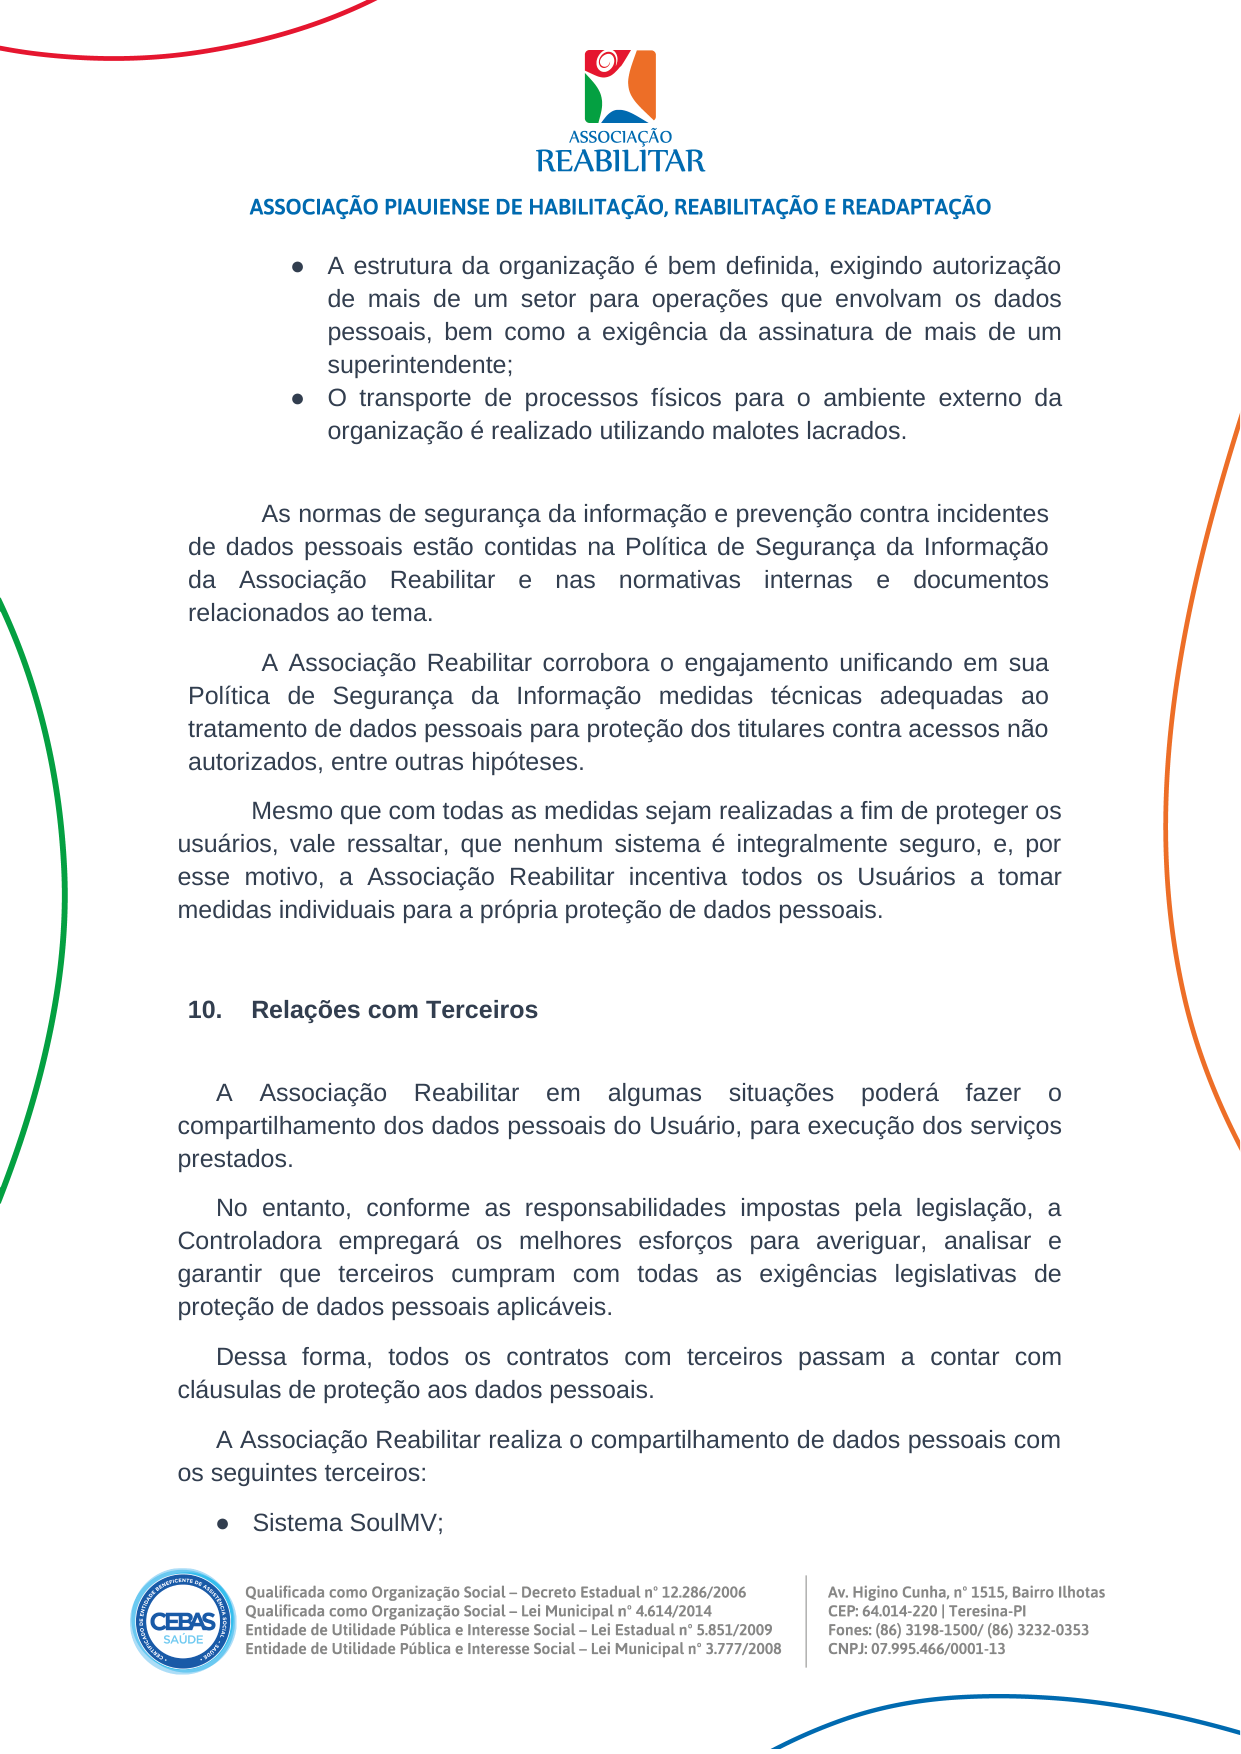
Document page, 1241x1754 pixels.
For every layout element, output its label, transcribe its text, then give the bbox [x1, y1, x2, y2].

list Sistema SoulMV; [215, 1507, 1063, 1536]
list O transporte de processos físicos para o ambiente externo da organização é realizado utilizando malotes lacrados. [290, 383, 1063, 445]
text A Associação Reabilitar corrobora o engajamento unificando em sua Política de Segurança da Informação medidas técnicas adequadas ao tratamento de dados pessoais para proteção dos titulares contra acessos não autorizados, entre outras hipóteses. [188, 648, 1050, 775]
picture [0, 0, 1241, 1749]
list A estrutura da organização é bem definida, exigindo autorização de mais de um setor para operações que envolvam os dados pessoais, bem como a exigência da assinatura de mais de um superintendente; [290, 251, 1063, 379]
subtitle Relações com Terceiros [188, 995, 1063, 1023]
text As normas de segurança da informação e prevenção contra incidentes de dados pessoais estão contidas na Política de Segurança da Informação da Associação Reabilitar e nas normativas internas e documentos relacionados ao tema. [188, 499, 1050, 627]
text No entanto, conforme as responsabilidades impostas pela legislação, a Controladora empregará os melhores esforços para averiguar, analisar e garantir que terceiros cumpram com todas as exigências legislativas de proteção de dados pessoais aplicáveis. [177, 1193, 1063, 1321]
text A Associação Reabilitar em algumas situações poderá fazer o compartilhamento dos dados pessoais do Usuário, para execução dos serviços prestados. [177, 1078, 1063, 1172]
text A Associação Reabilitar realiza o compartilhamento de dados pessoais com os seguintes terceiros: [177, 1425, 1063, 1487]
text Mesmo que com todas as medidas sejam realizadas a fim de proteger os usuários, vale ressaltar, que nenhum sistema é integralmente seguro, e, por esse motivo, a Associação Reabilitar incentiva todos os Usuários a tomar medidas individuais para a própria proteção de dados pessoais. [177, 796, 1063, 924]
text Dessa forma, todos os contratos com terceiros passam a contar com cláusulas de proteção aos dados pessoais. [177, 1342, 1063, 1404]
